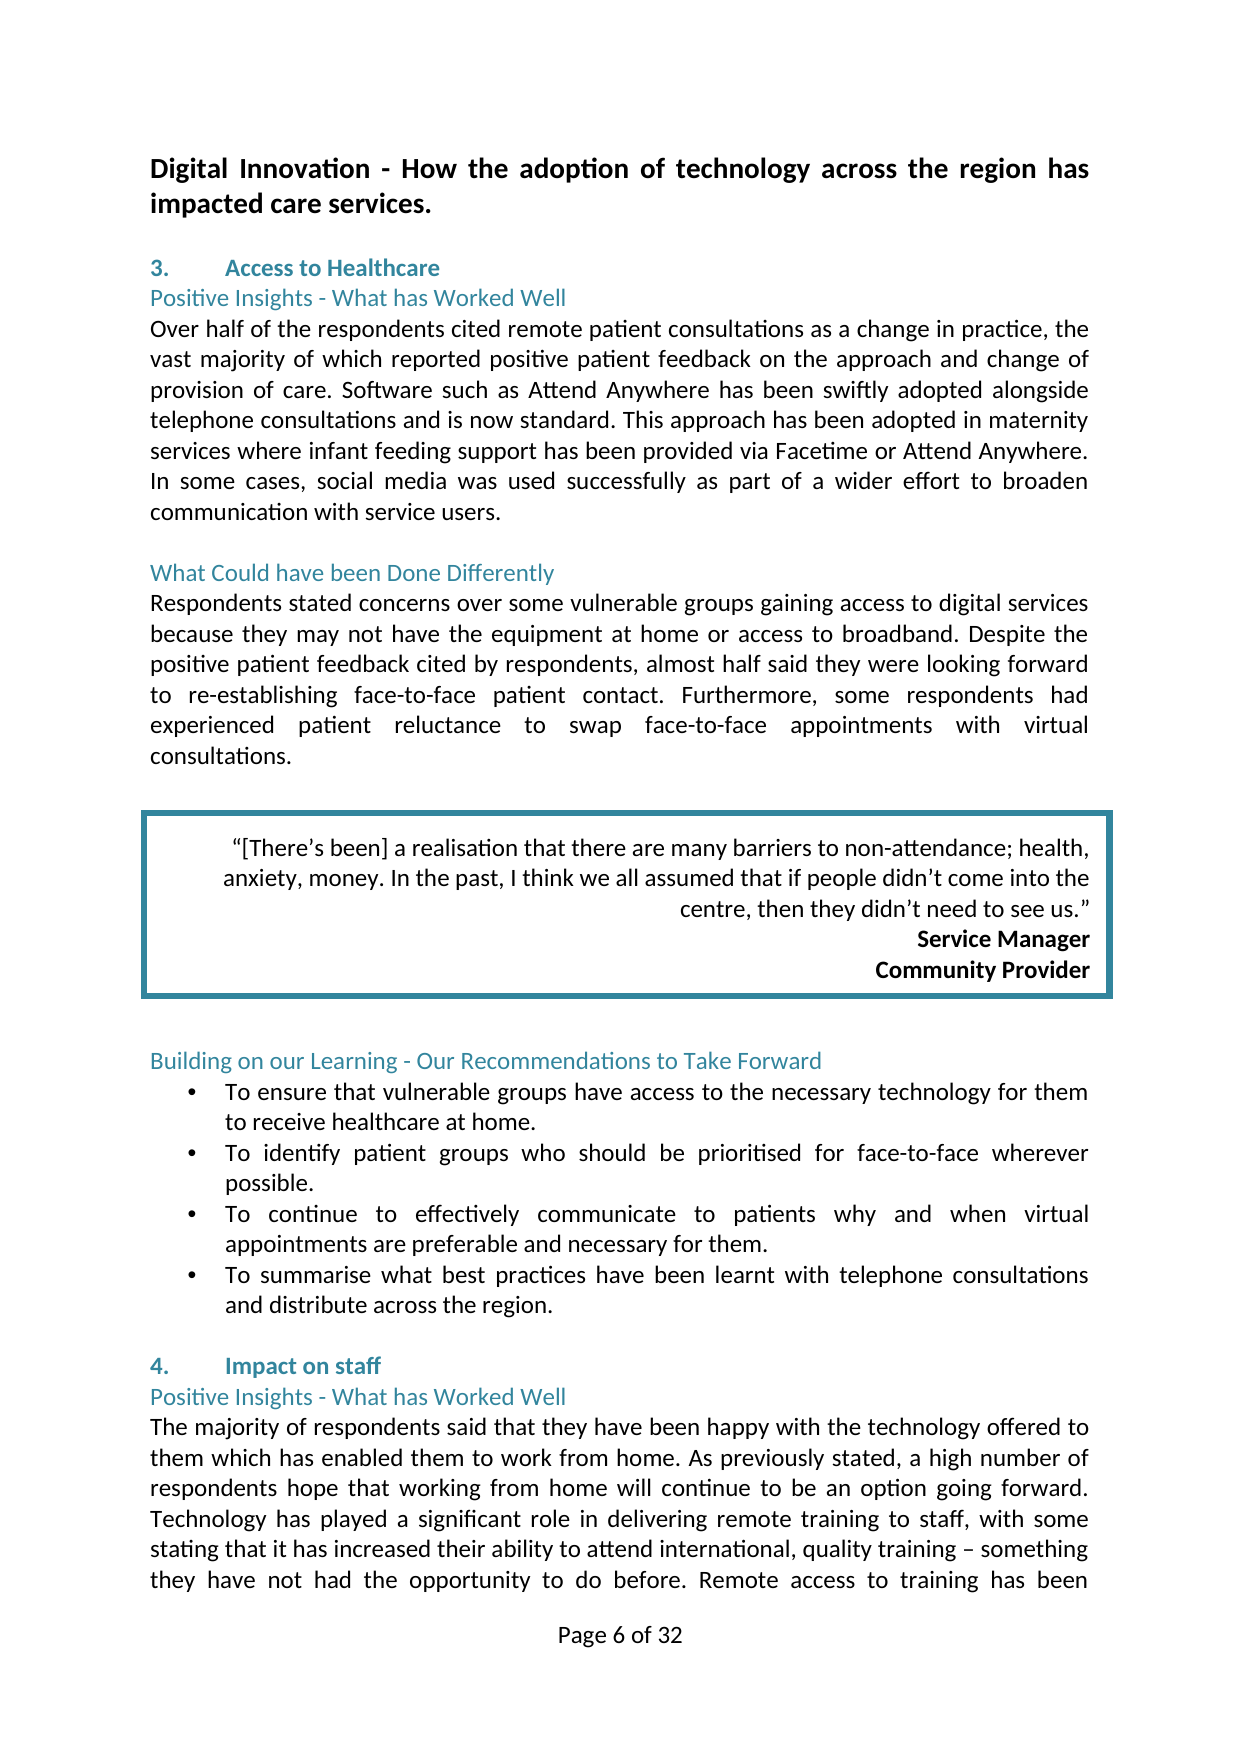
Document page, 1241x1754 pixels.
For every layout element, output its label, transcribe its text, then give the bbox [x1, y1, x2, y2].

list To identify patient groups who should be prioritised for face-to-face wherever possible. [187, 1137, 1090, 1198]
list To summarise what best practices have been learnt with telephone consultations and distribute across the region. [187, 1259, 1090, 1320]
text What Could have been Done Differently [150, 557, 1090, 587]
text Positive Insights - What has Worked Well [150, 1381, 1090, 1412]
subtitle Access to Healthcare [150, 252, 1090, 282]
text Service Manager [150, 923, 1090, 954]
text Positive Insights - What has Worked Well [150, 282, 1090, 313]
list To continue to effectively communicate to patients why and when virtual appointments are preferable and necessary for them. [187, 1198, 1090, 1259]
subtitle Digital Innovation - How the adoption of technology across the region has impacted care services. [150, 150, 1090, 221]
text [150, 1412, 1090, 1595]
text “[There’s been] a realisation that there are many barriers to non-attendance; health, anxiety, money. In the past, I think we all assumed that if people didn’t come into the centre, then they didn’t need to see us.” [150, 832, 1090, 923]
text Building on our Learning - Our Recommendations to Take Forward [150, 1045, 1090, 1076]
list To ensure that vulnerable groups have access to the necessary technology for them to receive healthcare at home. [187, 1076, 1090, 1137]
text Over half of the respondents cited remote patient consultations as a change in practice, the vast majority of which reported positive patient feedback on the approach and change of provision of care. Software such as Attend Anywhere has been swiftly adopted alongside telephone consultations and is now standard. This approach has been adopted in maternity services where infant feeding support has been provided via Facetime or Attend Anywhere. In some cases, social media was used successfully as part of a wider effort to broaden communication with service users. [150, 313, 1090, 526]
text Community Provider [150, 954, 1090, 984]
subtitle Impact on staff [150, 1351, 1090, 1381]
text Respondents stated concerns over some vulnerable groups gaining access to digital services because they may not have the equipment at home or access to broadband. Despite the positive patient feedback cited by respondents, almost half said they were looking forward to re-establishing face-to-face patient contact. Furthermore, some respondents had experienced patient reluctance to swap face-to-face appointments with virtual consultations. [150, 587, 1090, 771]
